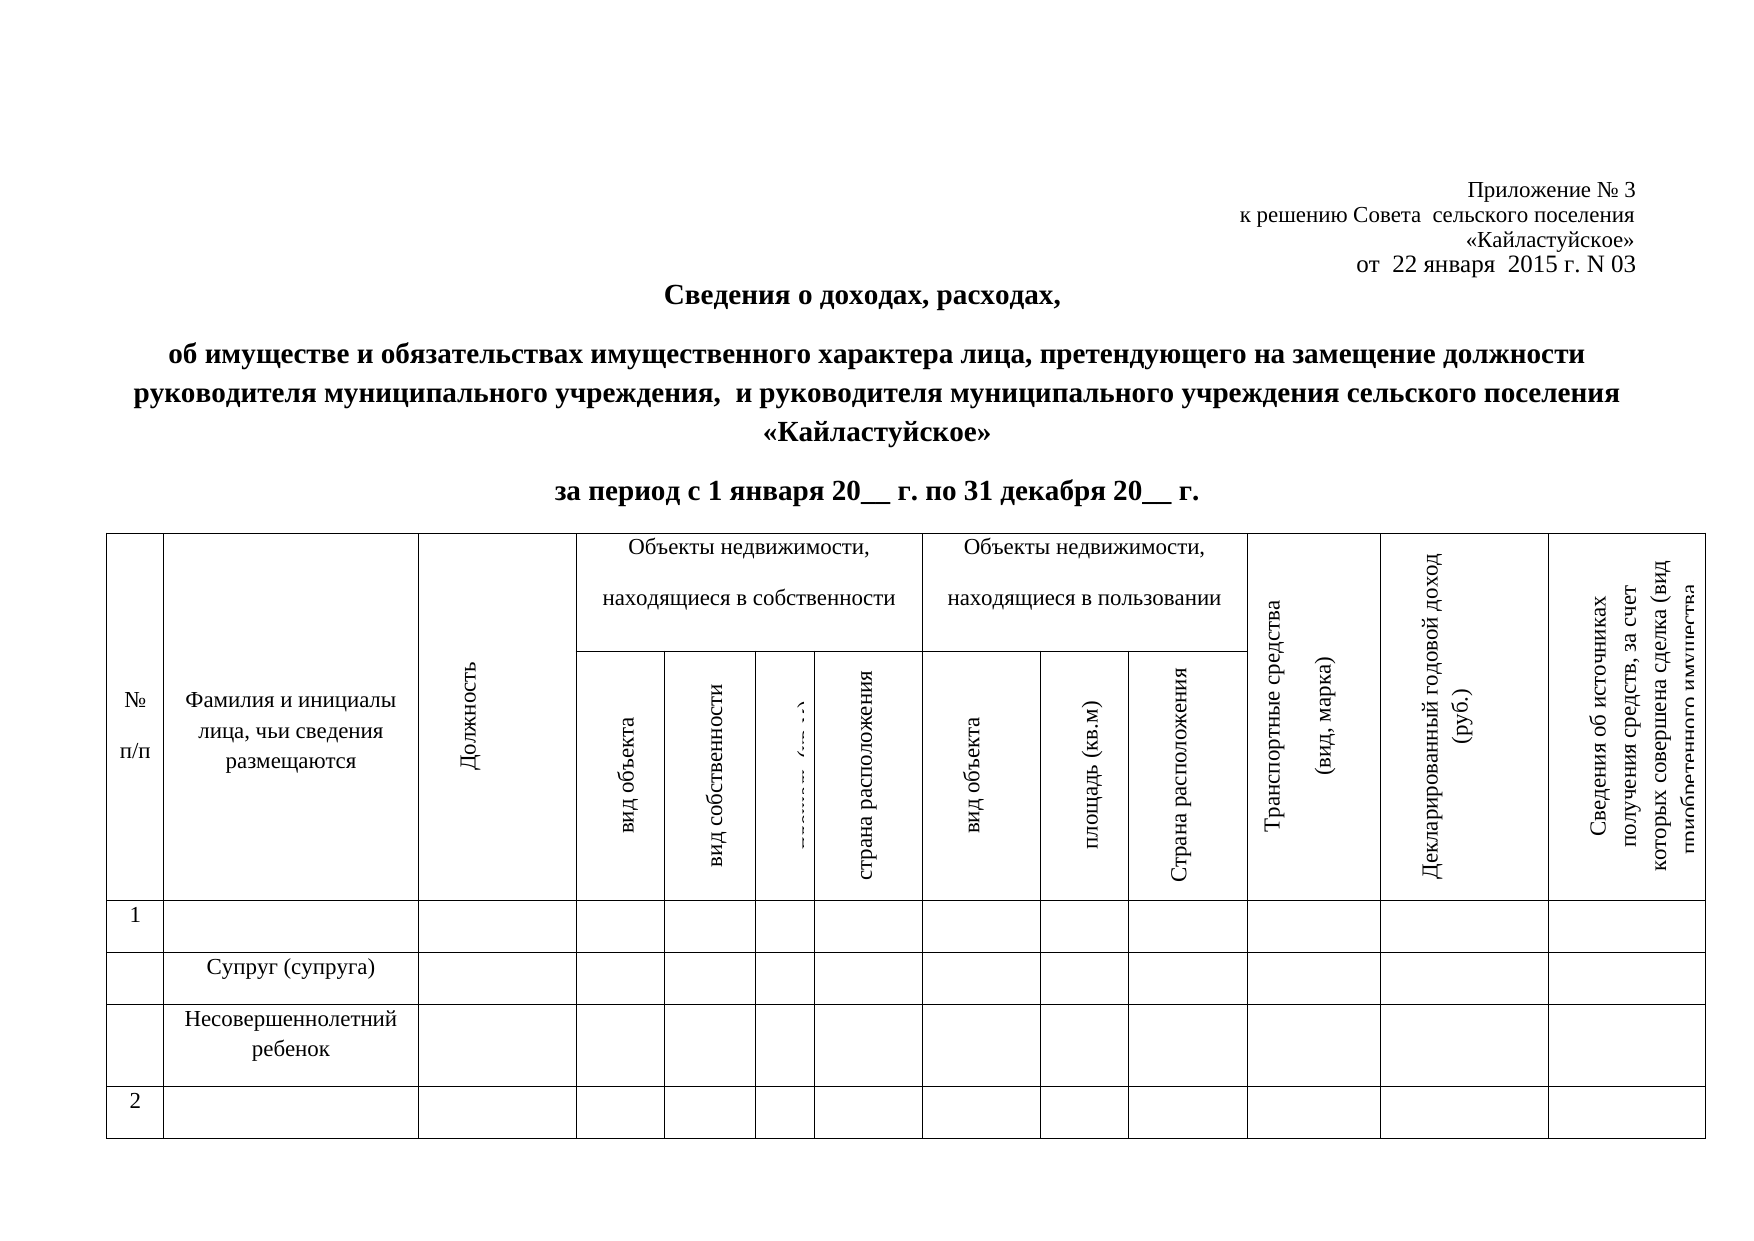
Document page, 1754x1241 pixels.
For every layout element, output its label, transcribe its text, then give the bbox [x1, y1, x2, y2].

table_cell [1248, 953, 1380, 1004]
table_cell [665, 1005, 755, 1086]
table_header № п/п [107, 534, 163, 899]
table_cell [1381, 1005, 1548, 1086]
table_header Фамилия и инициалы лица, чьи сведения размещаются [164, 534, 418, 899]
table_header Декларированный годовой доход (руб.) [1381, 534, 1548, 899]
text Приложение № 3 [634, 177, 1636, 202]
table_cell 1 [107, 901, 163, 952]
table_cell [1041, 901, 1128, 952]
text Сведения о доходах, расходах, [88, 277, 1636, 311]
table_cell площадь (кв.м) [756, 652, 814, 899]
table_cell [1248, 1005, 1380, 1086]
table_cell [1041, 1005, 1128, 1086]
table_cell Несовершеннолетний ребенок [164, 1005, 418, 1086]
table_cell [419, 953, 576, 1004]
table_cell [1549, 1087, 1705, 1138]
table_cell [577, 901, 664, 952]
table_cell [164, 1087, 418, 1138]
table_cell страна расположения [815, 652, 922, 899]
table_cell [665, 953, 755, 1004]
table_cell [419, 901, 576, 952]
table_header Сведения об источниках получения средств, за счет которых совершена сделка (вид приобретенного имущества, источники) [1549, 534, 1705, 899]
table_cell [923, 953, 1040, 1004]
table_cell [923, 901, 1040, 952]
table_cell [1549, 953, 1705, 1004]
table_cell [1248, 1087, 1380, 1138]
table_cell Супруг (супруга) [164, 953, 418, 1004]
text от 22 января 2015 г. N 03 [118, 252, 1636, 277]
table_cell [1041, 1087, 1128, 1138]
table_cell [1129, 953, 1247, 1004]
table_cell [1129, 1005, 1247, 1086]
table_header Транспортные средства (вид, марка) [1248, 534, 1380, 899]
table_cell [107, 953, 163, 1004]
table_cell [756, 1087, 814, 1138]
table_cell вид собственности [665, 652, 755, 899]
text за период с 1 января 20__ г. по 31 декабря 20__ г. [118, 473, 1636, 507]
table_header Объекты недвижимости, находящиеся в пользовании [923, 534, 1247, 651]
table_cell [1549, 1005, 1705, 1086]
table_cell Страна расположения [1129, 652, 1247, 899]
table_cell [1129, 901, 1247, 952]
table_cell [815, 953, 922, 1004]
table_cell [1129, 1087, 1247, 1138]
table_cell [419, 1005, 576, 1086]
table_cell [577, 1005, 664, 1086]
table_header Объекты недвижимости, находящиеся в собственности [577, 534, 922, 651]
table_cell [577, 1087, 664, 1138]
table_cell [923, 1005, 1040, 1086]
table_cell [164, 901, 418, 952]
table_cell [815, 1087, 922, 1138]
table_cell [756, 901, 814, 952]
table_cell [1248, 901, 1380, 952]
table_cell [756, 953, 814, 1004]
table_cell [1381, 1087, 1548, 1138]
table_cell площадь (кв.м) [1041, 652, 1128, 899]
text об имуществе и обязательствах имущественного характера лица, претендующего на замещение должности руководителя муниципального учреждения, и руководителя муниципального учреждения сельского поселения «Кайластуйское» [118, 337, 1636, 447]
table_cell [815, 901, 922, 952]
table_cell вид объекта [577, 652, 664, 899]
table_cell [577, 953, 664, 1004]
table_cell вид объекта [923, 652, 1040, 899]
table_cell [1041, 953, 1128, 1004]
table_cell [1549, 901, 1705, 952]
table_cell [756, 1005, 814, 1086]
table_cell [665, 1087, 755, 1138]
table_cell [665, 901, 755, 952]
table_cell [419, 1087, 576, 1138]
table_cell [1381, 901, 1548, 952]
text к решению Совета сельского поселения [634, 202, 1636, 227]
table_cell 2 [107, 1087, 163, 1138]
table_cell [107, 1005, 163, 1086]
table_cell [1381, 953, 1548, 1004]
table_cell [815, 1005, 922, 1086]
text «Кайластуйское» [634, 227, 1636, 252]
table_header Должность [419, 534, 576, 899]
table_cell [923, 1087, 1040, 1138]
